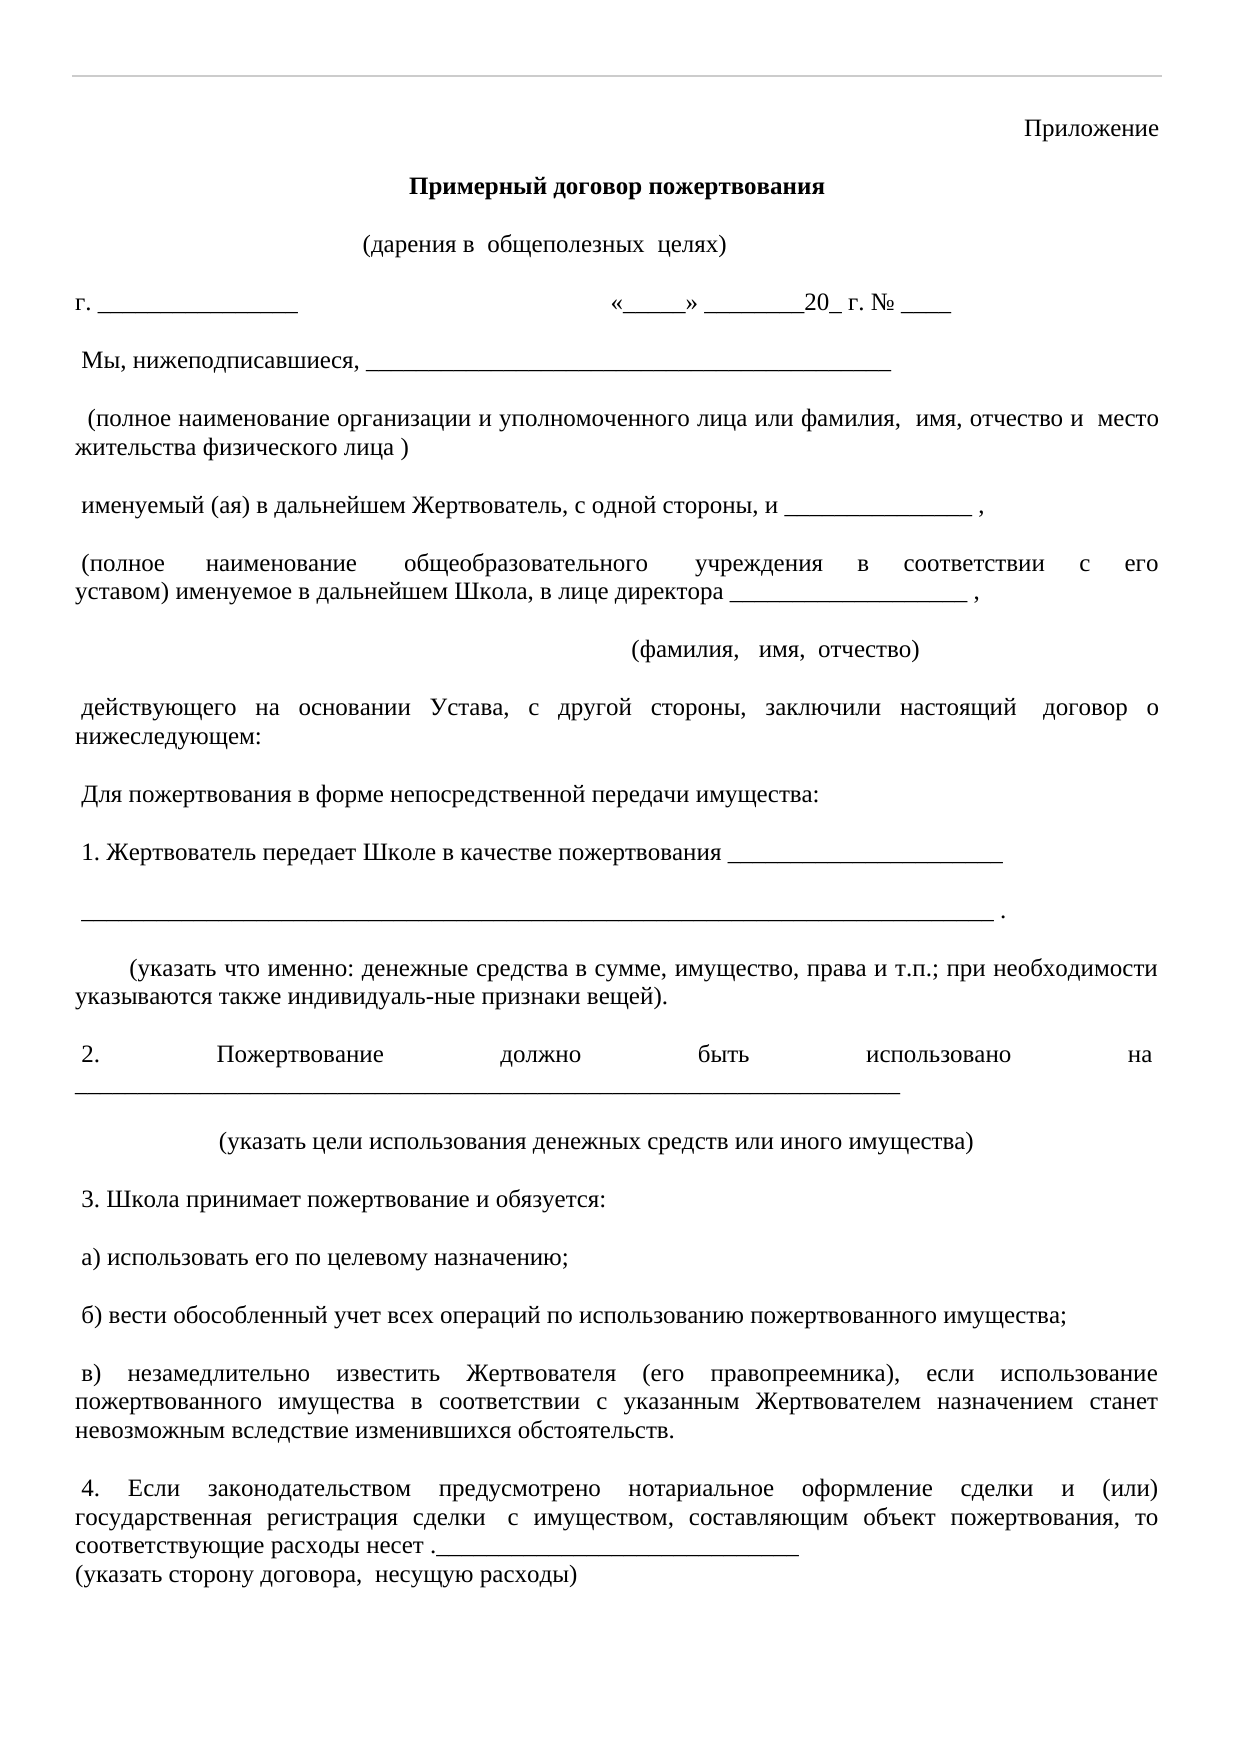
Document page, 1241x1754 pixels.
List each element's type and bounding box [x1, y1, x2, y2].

table_header [72, 77, 1162, 1625]
